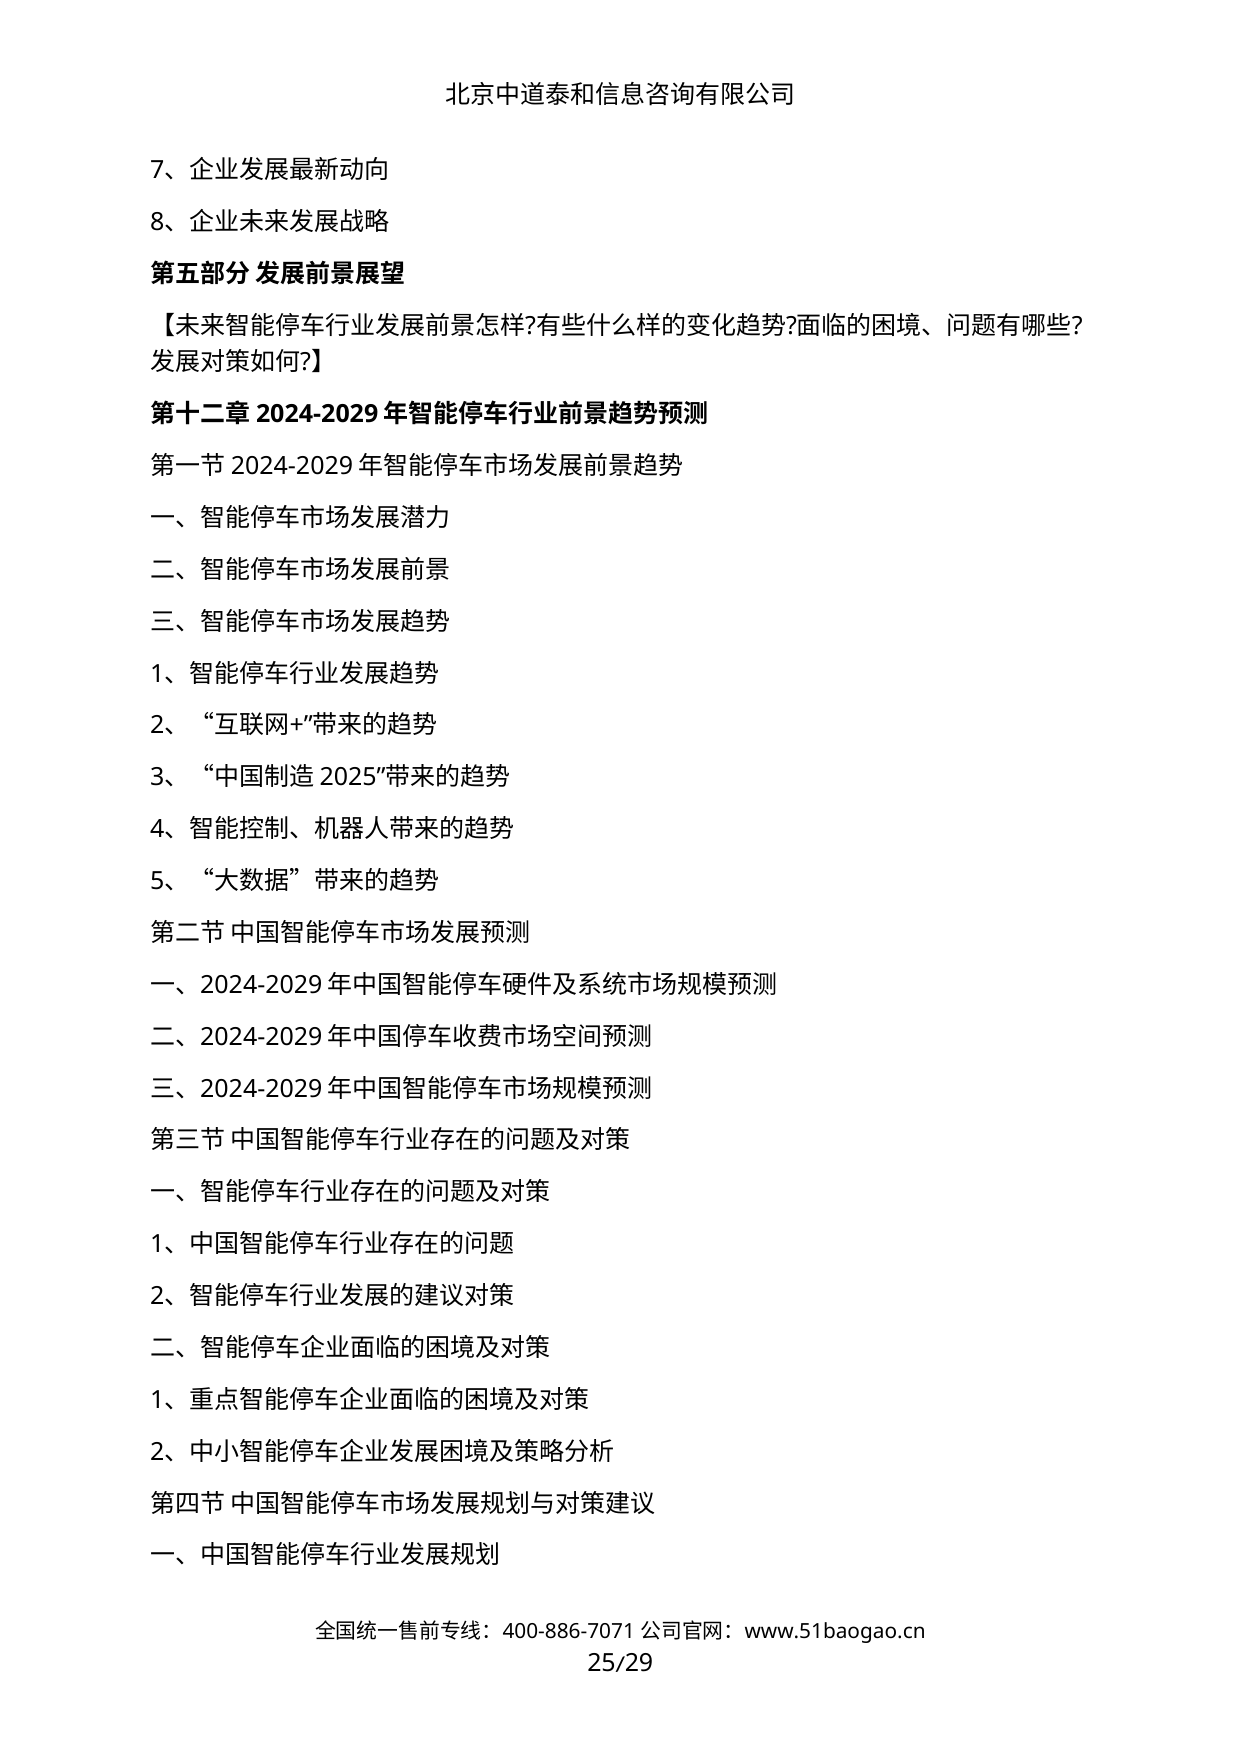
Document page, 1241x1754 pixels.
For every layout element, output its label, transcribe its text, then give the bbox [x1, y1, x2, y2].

text 4、智能控制、机器人带来的趋势 [150, 809, 1090, 845]
text 第十二章 2024-2029年智能停车行业前景趋势预测 [150, 394, 1090, 430]
text 第二节 中国智能停车市场发展预测 [150, 912, 1090, 949]
text 2、“互联网+”带来的趋势 [150, 705, 1090, 741]
text 第五部分 发展前景展望 [150, 254, 1090, 290]
text 二、智能停车企业面临的困境及对策 [150, 1327, 1090, 1364]
text 第四节 中国智能停车市场发展规划与对策建议 [150, 1483, 1090, 1519]
text 2、智能停车行业发展的建议对策 [150, 1276, 1090, 1312]
text 一、中国智能停车行业发展规划 [150, 1535, 1090, 1571]
text 5、“大数据”带来的趋势 [150, 861, 1090, 897]
text 第三节 中国智能停车行业存在的问题及对策 [150, 1120, 1090, 1156]
text 三、2024-2029年中国智能停车市场规模预测 [150, 1068, 1090, 1104]
text 二、智能停车市场发展前景 [150, 549, 1090, 586]
text 3、“中国制造2025”带来的趋势 [150, 757, 1090, 793]
text 1、智能停车行业发展趋势 [150, 653, 1090, 689]
text 一、智能停车行业存在的问题及对策 [150, 1172, 1090, 1208]
text 1、中国智能停车行业存在的问题 [150, 1224, 1090, 1260]
text 二、2024-2029年中国停车收费市场空间预测 [150, 1016, 1090, 1052]
text 三、智能停车市场发展趋势 [150, 601, 1090, 637]
text 一、智能停车市场发展潜力 [150, 497, 1090, 534]
text 8、企业未来发展战略 [150, 202, 1090, 238]
text 7、企业发展最新动向 [150, 150, 1090, 186]
text 1、重点智能停车企业面临的困境及对策 [150, 1379, 1090, 1416]
text 2、中小智能停车企业发展困境及策略分析 [150, 1431, 1090, 1467]
text 【未来智能停车行业发展前景怎样?有些什么样的变化趋势?面临的困境、问题有哪些?发展对策如何?】 [150, 306, 1090, 378]
text 第一节 2024-2029年智能停车市场发展前景趋势 [150, 446, 1090, 482]
text 一、2024-2029年中国智能停车硬件及系统市场规模预测 [150, 964, 1090, 1001]
